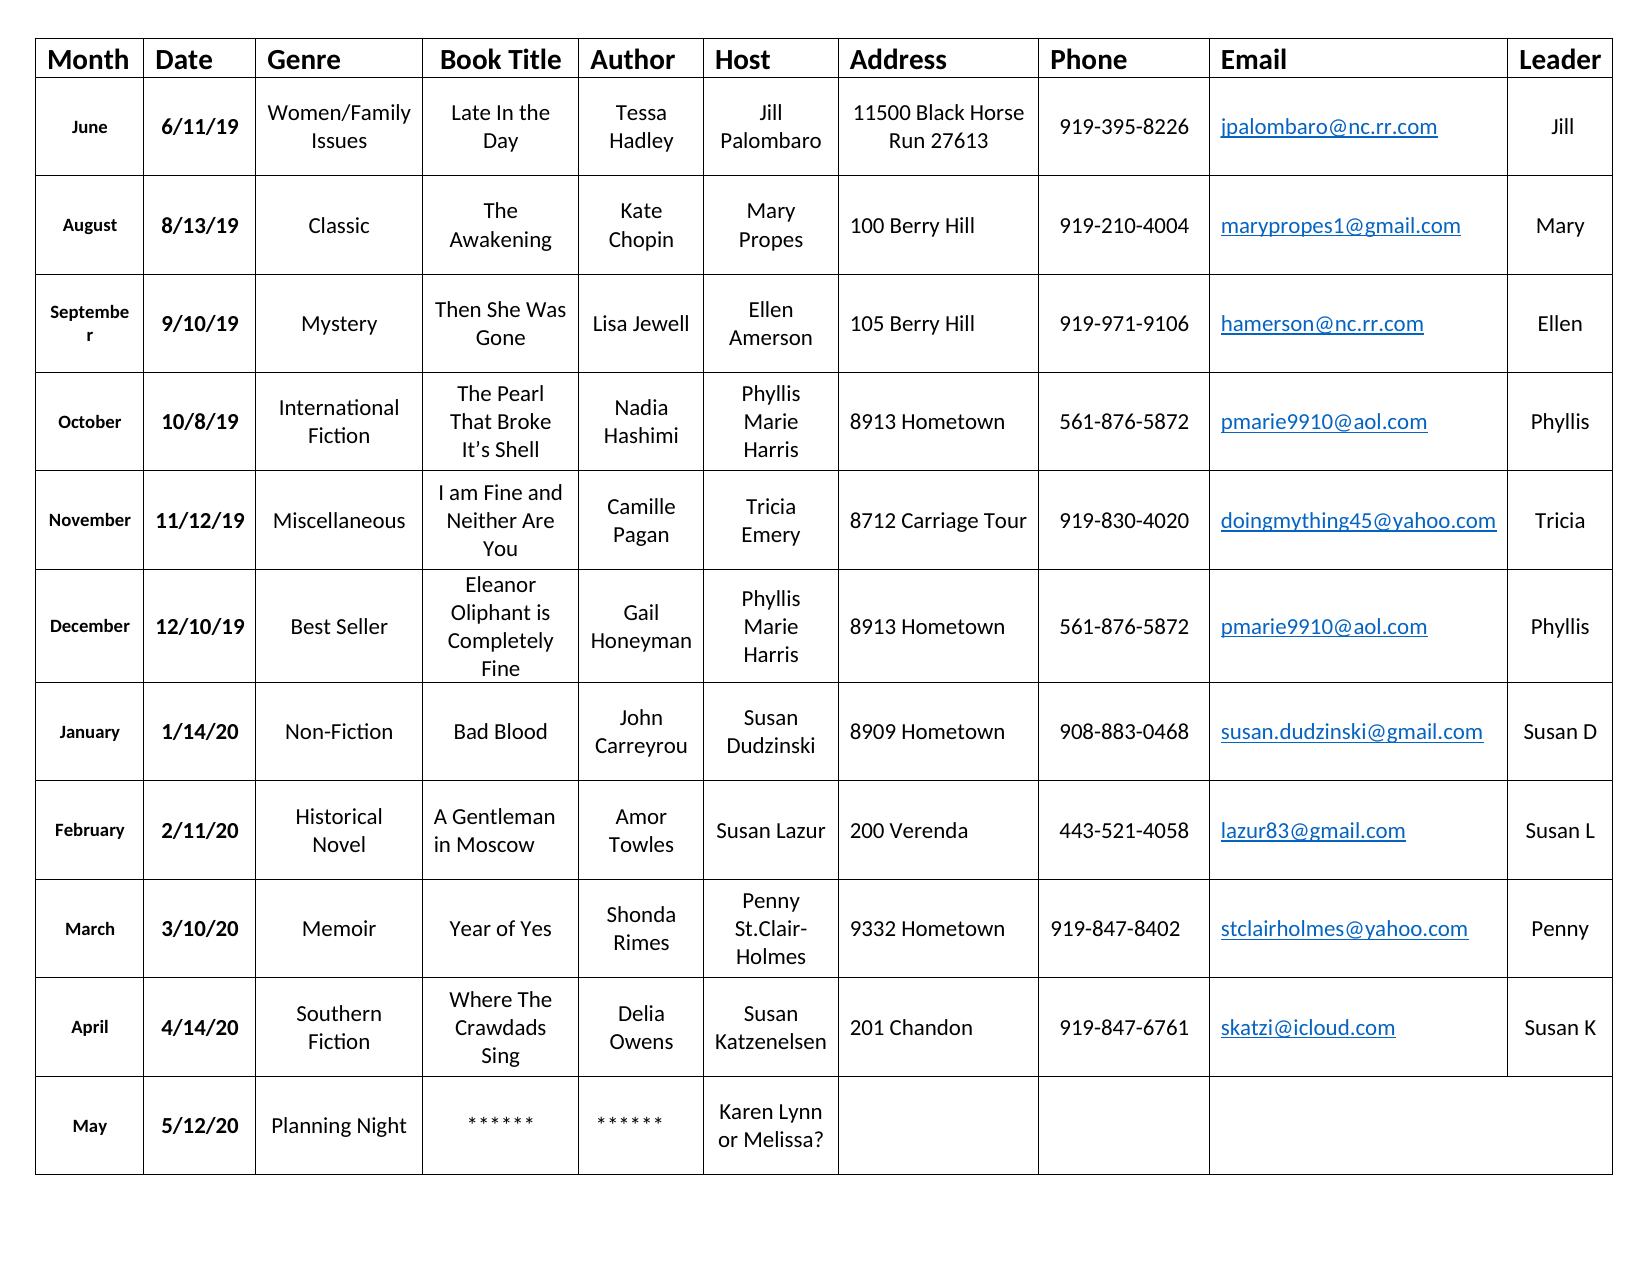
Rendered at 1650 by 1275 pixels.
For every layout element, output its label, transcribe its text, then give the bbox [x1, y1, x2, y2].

table_cell February [36, 781, 143, 879]
table_cell Phyllis [1508, 570, 1612, 682]
table_cell 1/14/20 [144, 683, 255, 780]
table_header Month [36, 39, 143, 77]
table_cell Phyllis [1508, 373, 1612, 470]
table_cell hamerson@nc.rr.com [1210, 275, 1507, 372]
table_cell Planning Night [256, 1077, 422, 1174]
table_cell September [36, 275, 143, 372]
table_cell International Fiction [256, 373, 422, 470]
table_cell Women/Family Issues [256, 78, 422, 175]
table_cell 201 Chandon [839, 978, 1038, 1076]
table_cell Late In the Day [423, 78, 578, 175]
table_cell Nadia Hashimi [579, 373, 703, 470]
table_cell 200 Verenda [839, 781, 1038, 879]
table_cell December [36, 570, 143, 682]
table_cell Ellen [1508, 275, 1612, 372]
table_cell April [36, 978, 143, 1076]
table_cell Bad Blood [423, 683, 578, 780]
table_cell 3/10/20 [144, 880, 255, 977]
table_header Date [144, 39, 255, 77]
table_cell May [36, 1077, 143, 1174]
table_cell pmarie9910@aol.com [1210, 570, 1507, 682]
table_cell Amor Towles [579, 781, 703, 879]
table_cell The Pearl That Broke It’s Shell [423, 373, 578, 470]
table_cell Mystery [256, 275, 422, 372]
table_cell 6/11/19 [144, 78, 255, 175]
table_cell Classic [256, 176, 422, 273]
table_cell stclairholmes@yahoo.com [1210, 880, 1507, 977]
table_cell October [36, 373, 143, 470]
table_cell Ellen Amerson [704, 275, 838, 372]
table_cell Phyllis Marie Harris [704, 570, 838, 682]
table_cell Year of Yes [423, 880, 578, 977]
table_cell John Carreyrou [579, 683, 703, 780]
table_cell 11500 Black Horse Run 27613 [839, 78, 1038, 175]
table_cell Karen Lynn or Melissa? [704, 1077, 838, 1174]
table_cell A Gentleman in Moscow [423, 781, 578, 879]
table_cell 100 Berry Hill [839, 176, 1038, 273]
table_cell doingmything45@yahoo.com [1210, 471, 1507, 569]
table_cell August [36, 176, 143, 273]
table_cell skatzi@icloud.com [1210, 978, 1507, 1076]
table_cell Eleanor Oliphant is Completely Fine [423, 570, 578, 682]
table_header Genre [256, 39, 422, 77]
table_cell 919-847-8402 [1039, 880, 1209, 977]
table_cell Susan Dudzinski [704, 683, 838, 780]
table_header Author [579, 39, 703, 77]
table_cell 10/8/19 [144, 373, 255, 470]
table_cell 443-521-4058 [1039, 781, 1209, 879]
table_cell 12/10/19 [144, 570, 255, 682]
table_cell Jill Palombaro [704, 78, 838, 175]
table_cell Susan D [1508, 683, 1612, 780]
table_cell Susan Katzenelsen [704, 978, 838, 1076]
table_cell Phyllis Marie Harris [704, 373, 838, 470]
table_cell 919-971-9106 [1039, 275, 1209, 372]
table_cell jpalombaro@nc.rr.com [1210, 78, 1507, 175]
table_cell Kate Chopin [579, 176, 703, 273]
table_cell 8909 Hometown [839, 683, 1038, 780]
table_cell 2/11/20 [144, 781, 255, 879]
table_cell 919-830-4020 [1039, 471, 1209, 569]
table_cell 919-210-4004 [1039, 176, 1209, 273]
table_cell The Awakening [423, 176, 578, 273]
table_cell Susan Lazur [704, 781, 838, 879]
table_cell ****** [423, 1077, 578, 1174]
table_cell Penny [1508, 880, 1612, 977]
table_cell Delia Owens [579, 978, 703, 1076]
table_cell marypropes1@gmail.com [1210, 176, 1507, 273]
table_cell [1039, 1077, 1209, 1174]
table_cell pmarie9910@aol.com [1210, 373, 1507, 470]
table_cell 919-847-6761 [1039, 978, 1209, 1076]
table_header Email [1210, 39, 1507, 77]
table_cell Mary [1508, 176, 1612, 273]
table_cell 908-883-0468 [1039, 683, 1209, 780]
table_cell 105 Berry Hill [839, 275, 1038, 372]
table_cell Tricia Emery [704, 471, 838, 569]
table_header Address [839, 39, 1038, 77]
table_cell January [36, 683, 143, 780]
table_cell Shonda Rimes [579, 880, 703, 977]
table_cell November [36, 471, 143, 569]
table_cell June [36, 78, 143, 175]
table_cell I am Fine and Neither Are You [423, 471, 578, 569]
table_cell [1210, 1077, 1612, 1174]
table_cell 9332 Hometown [839, 880, 1038, 977]
table_cell Then She Was Gone [423, 275, 578, 372]
table_cell 919-395-8226 [1039, 78, 1209, 175]
table_cell 8913 Hometown [839, 570, 1038, 682]
table_cell Susan L [1508, 781, 1612, 879]
table_cell Mary Propes [704, 176, 838, 273]
table_cell Best Seller [256, 570, 422, 682]
table_cell 5/12/20 [144, 1077, 255, 1174]
table_cell March [36, 880, 143, 977]
table_cell Memoir [256, 880, 422, 977]
table_cell [839, 1077, 1038, 1174]
table_cell ****** [579, 1077, 703, 1174]
table_cell Jill [1508, 78, 1612, 175]
table_header Host [704, 39, 838, 77]
table_cell 561-876-5872 [1039, 373, 1209, 470]
table_cell Where The Crawdads Sing [423, 978, 578, 1076]
table_cell Miscellaneous [256, 471, 422, 569]
table_cell lazur83@gmail.com [1210, 781, 1507, 879]
table_cell 561-876-5872 [1039, 570, 1209, 682]
table_cell 4/14/20 [144, 978, 255, 1076]
table_cell susan.dudzinski@gmail.com [1210, 683, 1507, 780]
table_header Phone [1039, 39, 1209, 77]
table_cell 11/12/19 [144, 471, 255, 569]
table_cell Camille Pagan [579, 471, 703, 569]
table_cell 8/13/19 [144, 176, 255, 273]
table_cell 8712 Carriage Tour [839, 471, 1038, 569]
table_cell 8913 Hometown [839, 373, 1038, 470]
table_cell Southern Fiction [256, 978, 422, 1076]
table_cell Penny St.Clair-Holmes [704, 880, 838, 977]
table_header Leader [1508, 39, 1612, 77]
table_cell Tricia [1508, 471, 1612, 569]
table_cell 9/10/19 [144, 275, 255, 372]
table_cell Lisa Jewell [579, 275, 703, 372]
table_cell Historical Novel [256, 781, 422, 879]
table_header Book Title [423, 39, 578, 77]
table_cell Tessa Hadley [579, 78, 703, 175]
table_cell Susan K [1508, 978, 1612, 1076]
table_cell Gail Honeyman [579, 570, 703, 682]
table_cell Non-Fiction [256, 683, 422, 780]
